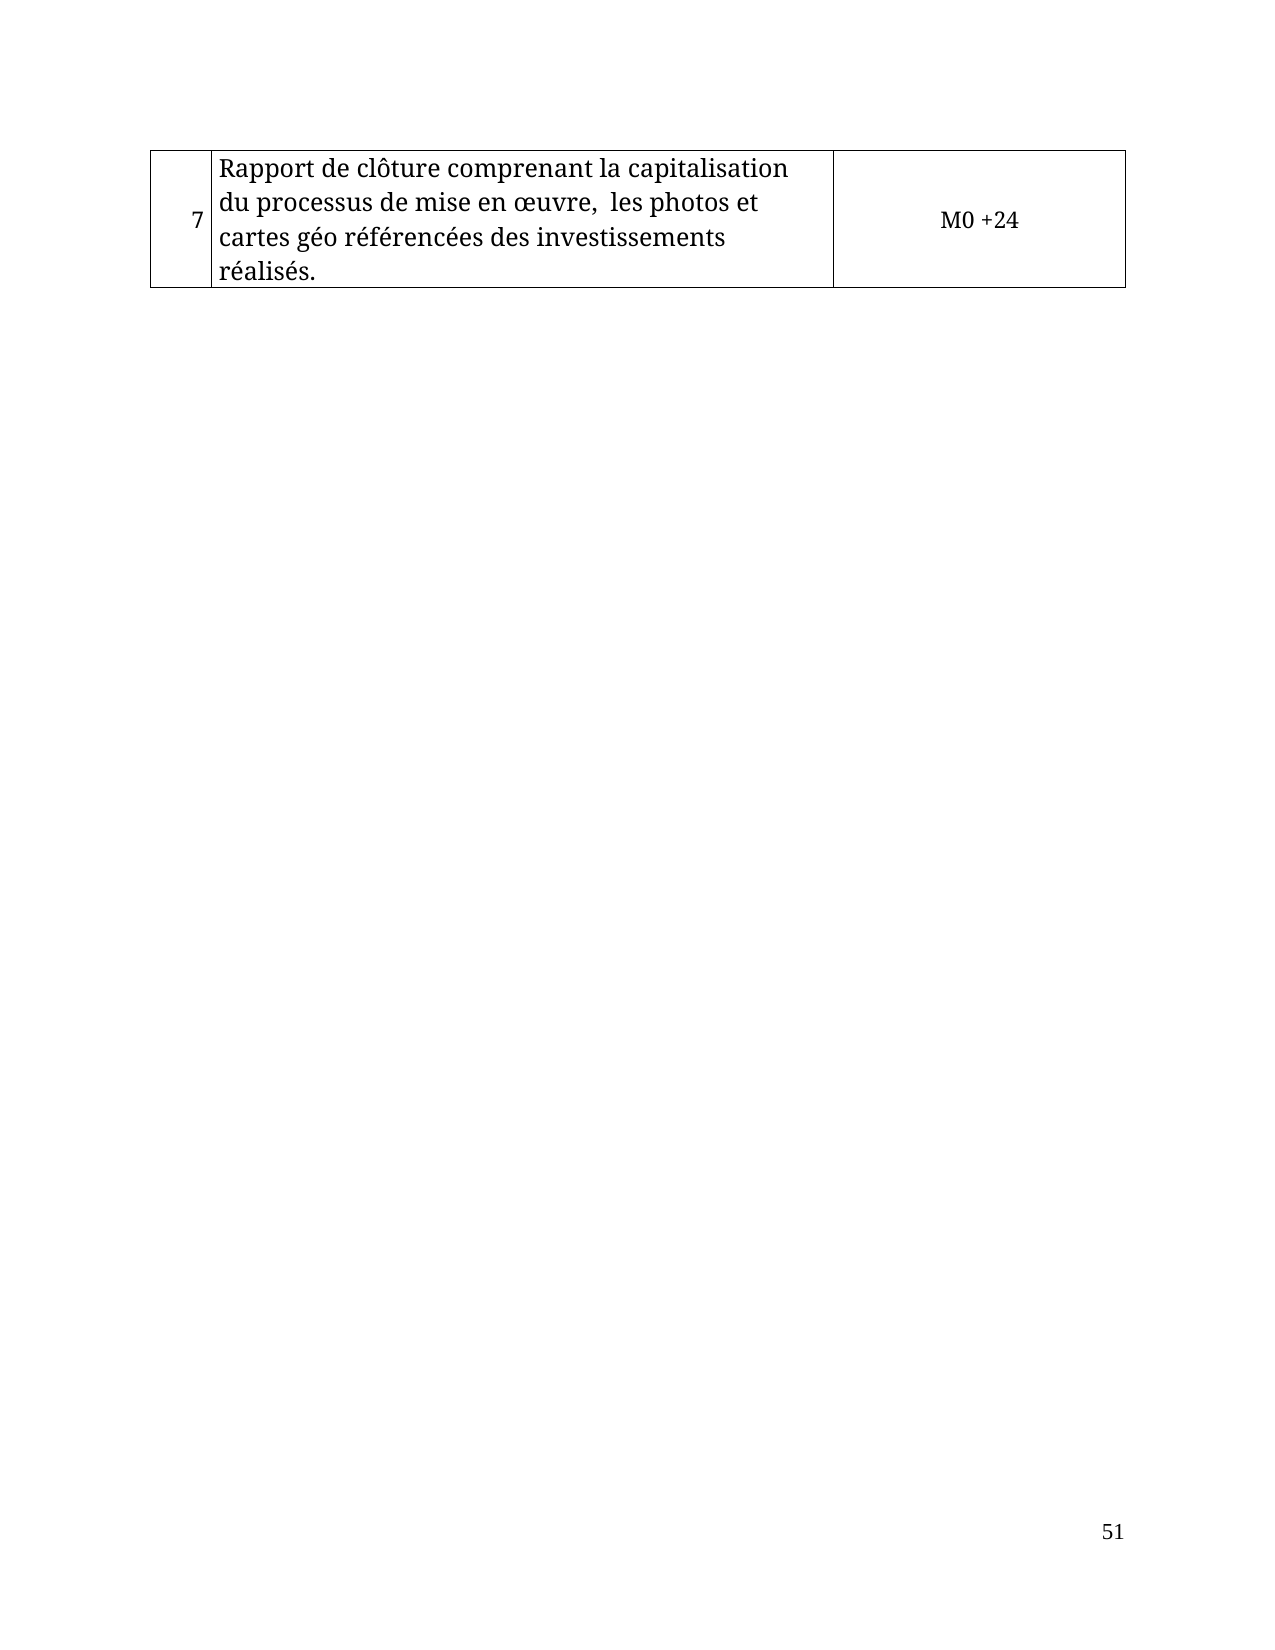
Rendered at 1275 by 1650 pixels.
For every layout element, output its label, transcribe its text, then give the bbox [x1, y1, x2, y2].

table_cell 7 [151, 151, 211, 287]
table_cell Rapport de clôture comprenant la capitalisation du processus de mise en œuvre, les photos et cartes géo référencées des investissements réalisés. [212, 151, 833, 287]
table_cell M0 +24 [834, 151, 1125, 287]
